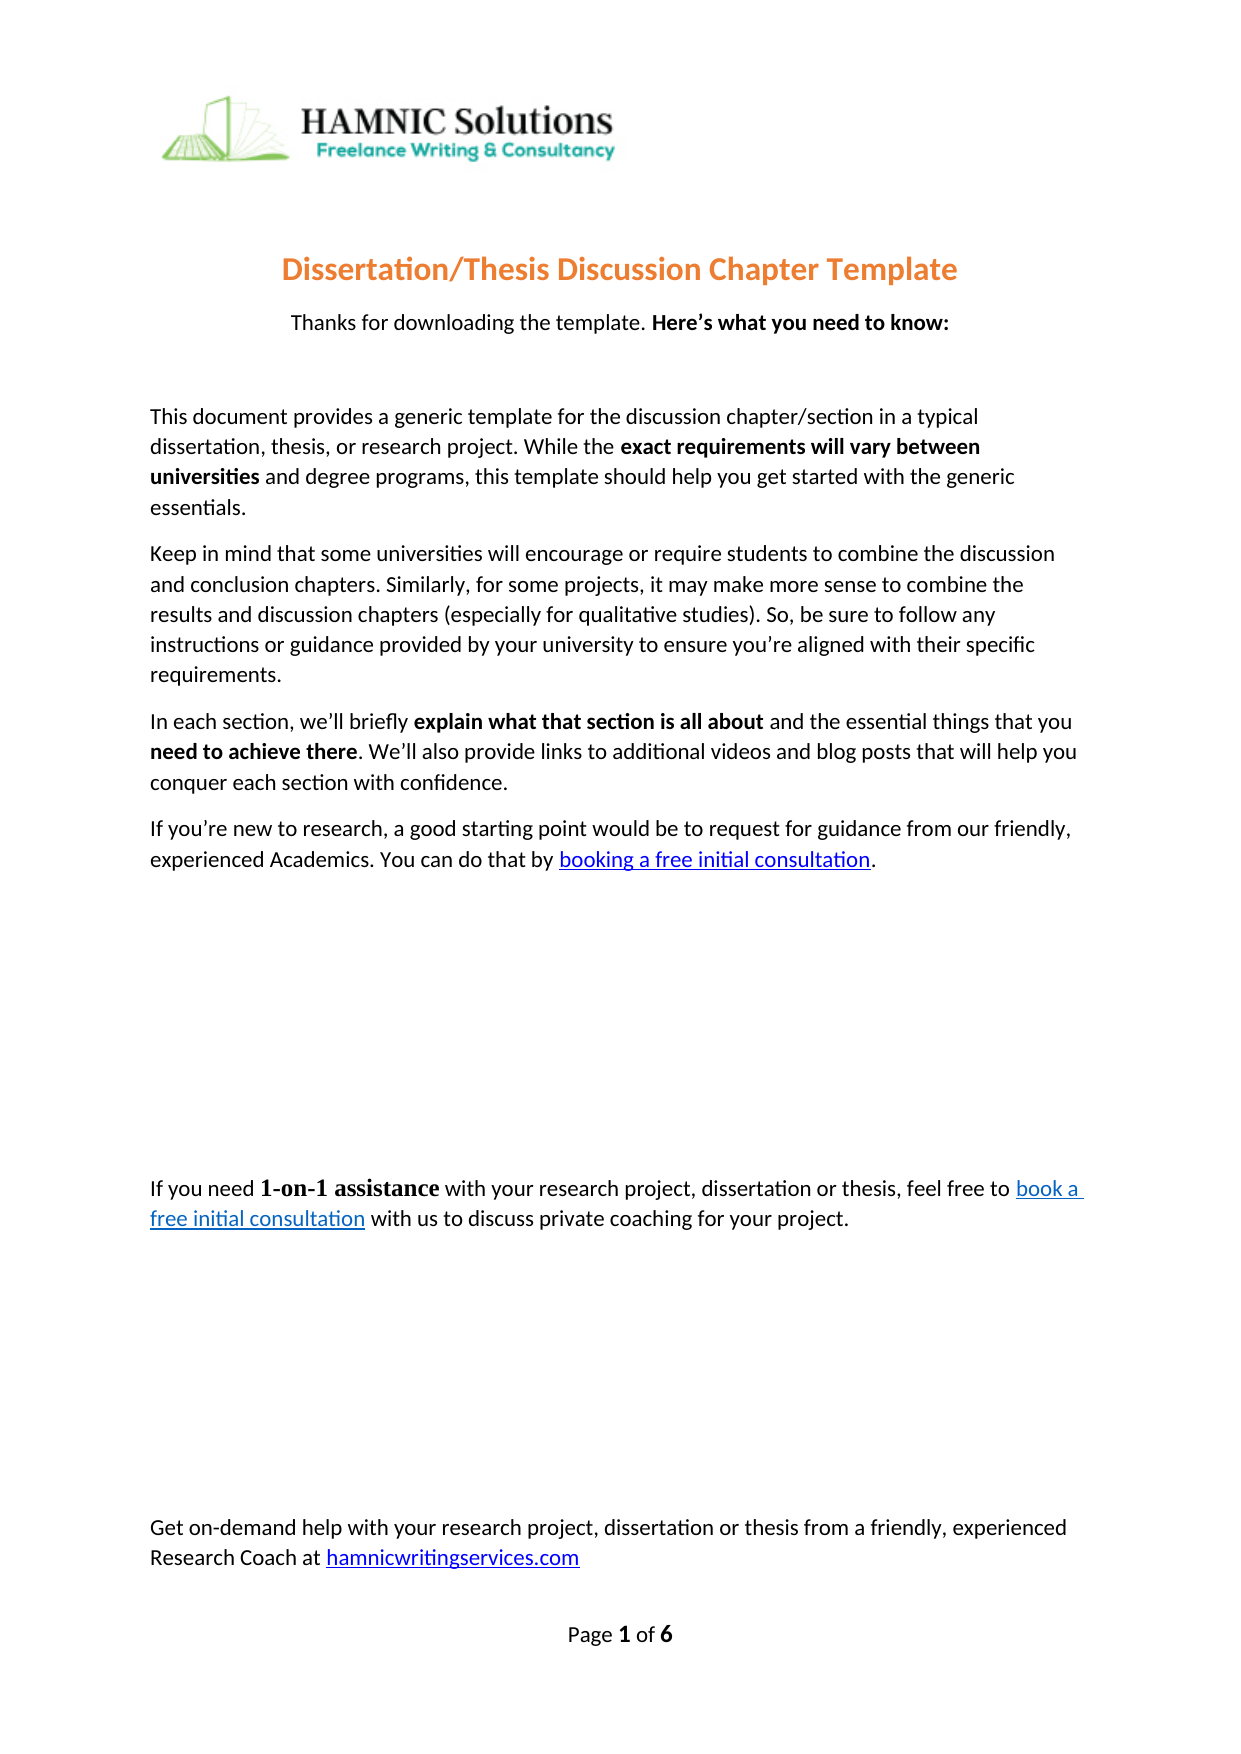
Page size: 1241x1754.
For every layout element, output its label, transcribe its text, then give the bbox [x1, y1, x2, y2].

text This document provides a generic template for the discussion chapter/section in a typical dissertation, thesis, or research project. While the exact requirements will vary between universities and degree programs, this template should help you get started with the generic essentials. [150, 402, 1090, 521]
text Thanks for downloading the template. Here’s what you need to know: [150, 308, 1090, 336]
text Dissertation/Thesis Discussion Chapter Template [150, 248, 1090, 288]
text Keep in mind that some universities will encourage or require students to combine the discussion and conclusion chapters. Similarly, for some projects, it may make more sense to combine the results and discussion chapters (especially for qualitative studies). So, be sure to follow any instructions or guidance provided by your university to ensure you’re aligned with their specific requirements. [150, 539, 1090, 688]
text If you need 1-on-1 assistance with your research project, dissertation or thesis, feel free to book a free initial consultation with us to discuss private coaching for your project. [150, 1173, 1090, 1232]
text In each section, we’ll briefly explain what that section is all about and the essential things that you need to achieve there. We’ll also provide links to additional videos and blog posts that will help you conquer each section with confidence. [150, 707, 1090, 796]
picture [150, 73, 695, 187]
text If you’re new to research, a good starting point would be to request for guidance from our friendly, experienced Academics. You can do that by booking a free initial consultation. [150, 814, 1090, 873]
